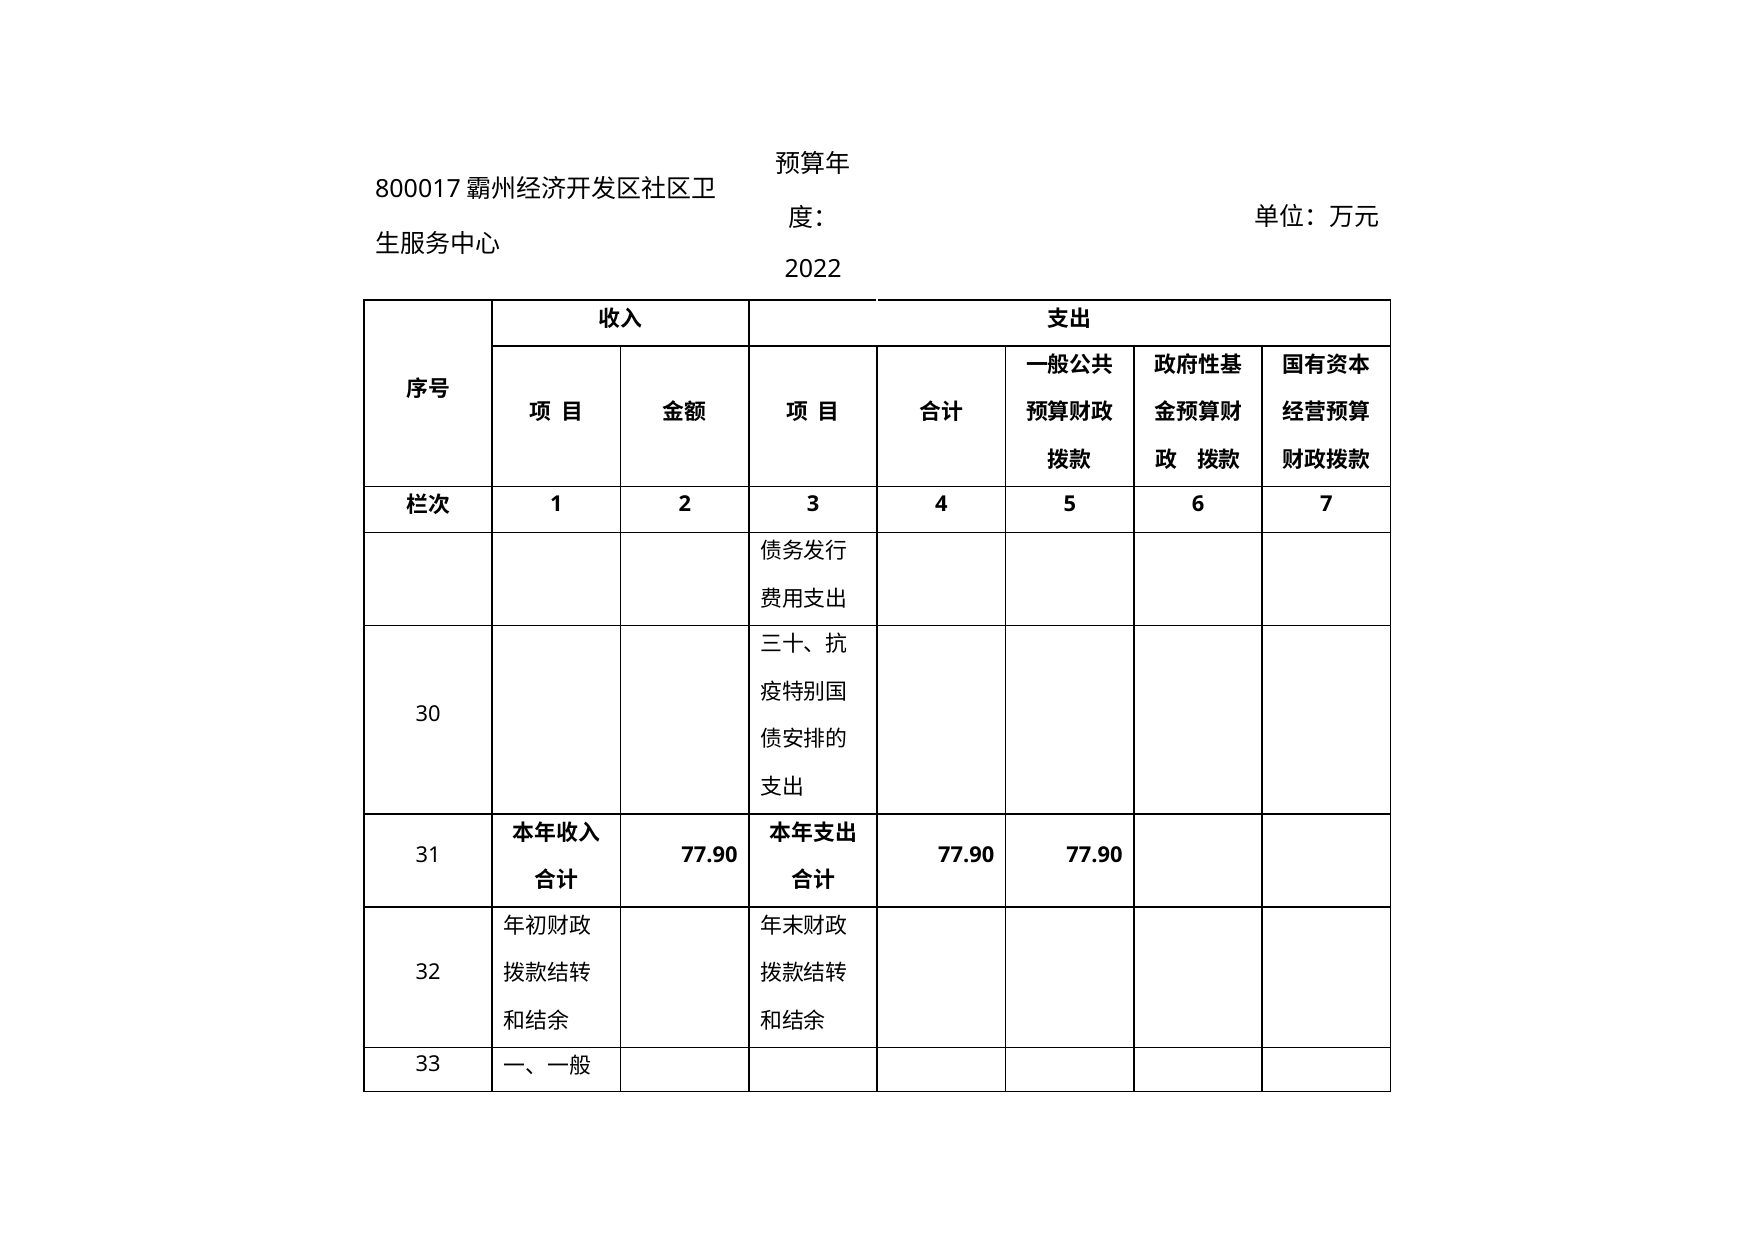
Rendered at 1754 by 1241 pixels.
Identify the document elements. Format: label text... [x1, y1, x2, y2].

table_cell 收入 [493, 301, 748, 345]
table_cell [878, 1048, 1005, 1091]
table_cell 4 [878, 487, 1005, 531]
table_cell 三十、抗疫特别国债安排的支出 [750, 626, 876, 813]
table_cell [1263, 815, 1390, 906]
table_cell 6 [1135, 487, 1261, 531]
table_cell 栏次 [365, 487, 491, 531]
table_cell 政府性基金预算财政 拨款 [1135, 347, 1261, 486]
table_cell 3 [750, 487, 876, 531]
table_cell [1006, 626, 1133, 813]
table_cell [621, 908, 748, 1047]
table_cell 77.90 [1006, 815, 1133, 906]
table_cell 项 目 [750, 347, 876, 486]
table_cell 7 [1263, 487, 1390, 531]
table_cell [1135, 815, 1261, 906]
table_cell [621, 533, 748, 625]
table_cell 2 [621, 487, 748, 531]
table_cell [1135, 908, 1261, 1047]
table_cell [1135, 1048, 1261, 1091]
table_cell 年初财政拨款结转和结余 [493, 908, 620, 1047]
table_cell [1263, 533, 1390, 625]
table_cell 一般公共预算财政拨款 [1006, 347, 1133, 486]
table_cell 29 [365, 533, 491, 625]
table_header 预算年度：2022 [750, 143, 876, 299]
table_cell 77.90 [621, 815, 748, 906]
table_cell [621, 1048, 748, 1091]
table_cell 本年收入合计 [493, 815, 620, 906]
table_cell [1006, 1048, 1133, 1091]
table_cell 年末财政拨款结转和结余 [750, 908, 876, 1047]
table_cell 支出 [750, 301, 1390, 345]
table_cell [1135, 626, 1261, 813]
table_cell 项 目 [493, 347, 620, 486]
table_cell [1006, 908, 1133, 1047]
table_cell [493, 533, 620, 625]
table_cell [1263, 908, 1390, 1047]
table_cell 30 [365, 626, 491, 813]
table_cell [1263, 626, 1390, 813]
table_cell 金额 [621, 347, 748, 486]
table_cell 合计 [878, 347, 1005, 486]
table_cell 32 [365, 908, 491, 1047]
table_cell [750, 1048, 876, 1091]
table_cell [1006, 533, 1133, 625]
table_cell [493, 626, 620, 813]
table_cell 本年支出合计 [750, 815, 876, 906]
table_cell [878, 908, 1005, 1047]
table_cell 31 [365, 815, 491, 906]
table_cell 国有资本经营预算财政拨款 [1263, 347, 1390, 486]
table_cell [1135, 533, 1261, 625]
table_cell 序号 [365, 301, 491, 486]
table_cell 77.90 [878, 815, 1005, 906]
table_cell [621, 626, 748, 813]
table_header 800017霸州经济开发区社区卫生服务中心 [365, 143, 748, 299]
table_cell 33 [365, 1048, 491, 1091]
table_cell [878, 626, 1005, 813]
table_cell 1 [493, 487, 620, 531]
table_cell 5 [1006, 487, 1133, 531]
table_cell [1263, 1048, 1390, 1091]
table_cell 二十九、债务发行费用支出 [750, 533, 876, 625]
table_cell [878, 533, 1005, 625]
table_cell 一、一般公共预算拨款 [493, 1048, 620, 1091]
table_header 单位：万元 [878, 143, 1390, 299]
